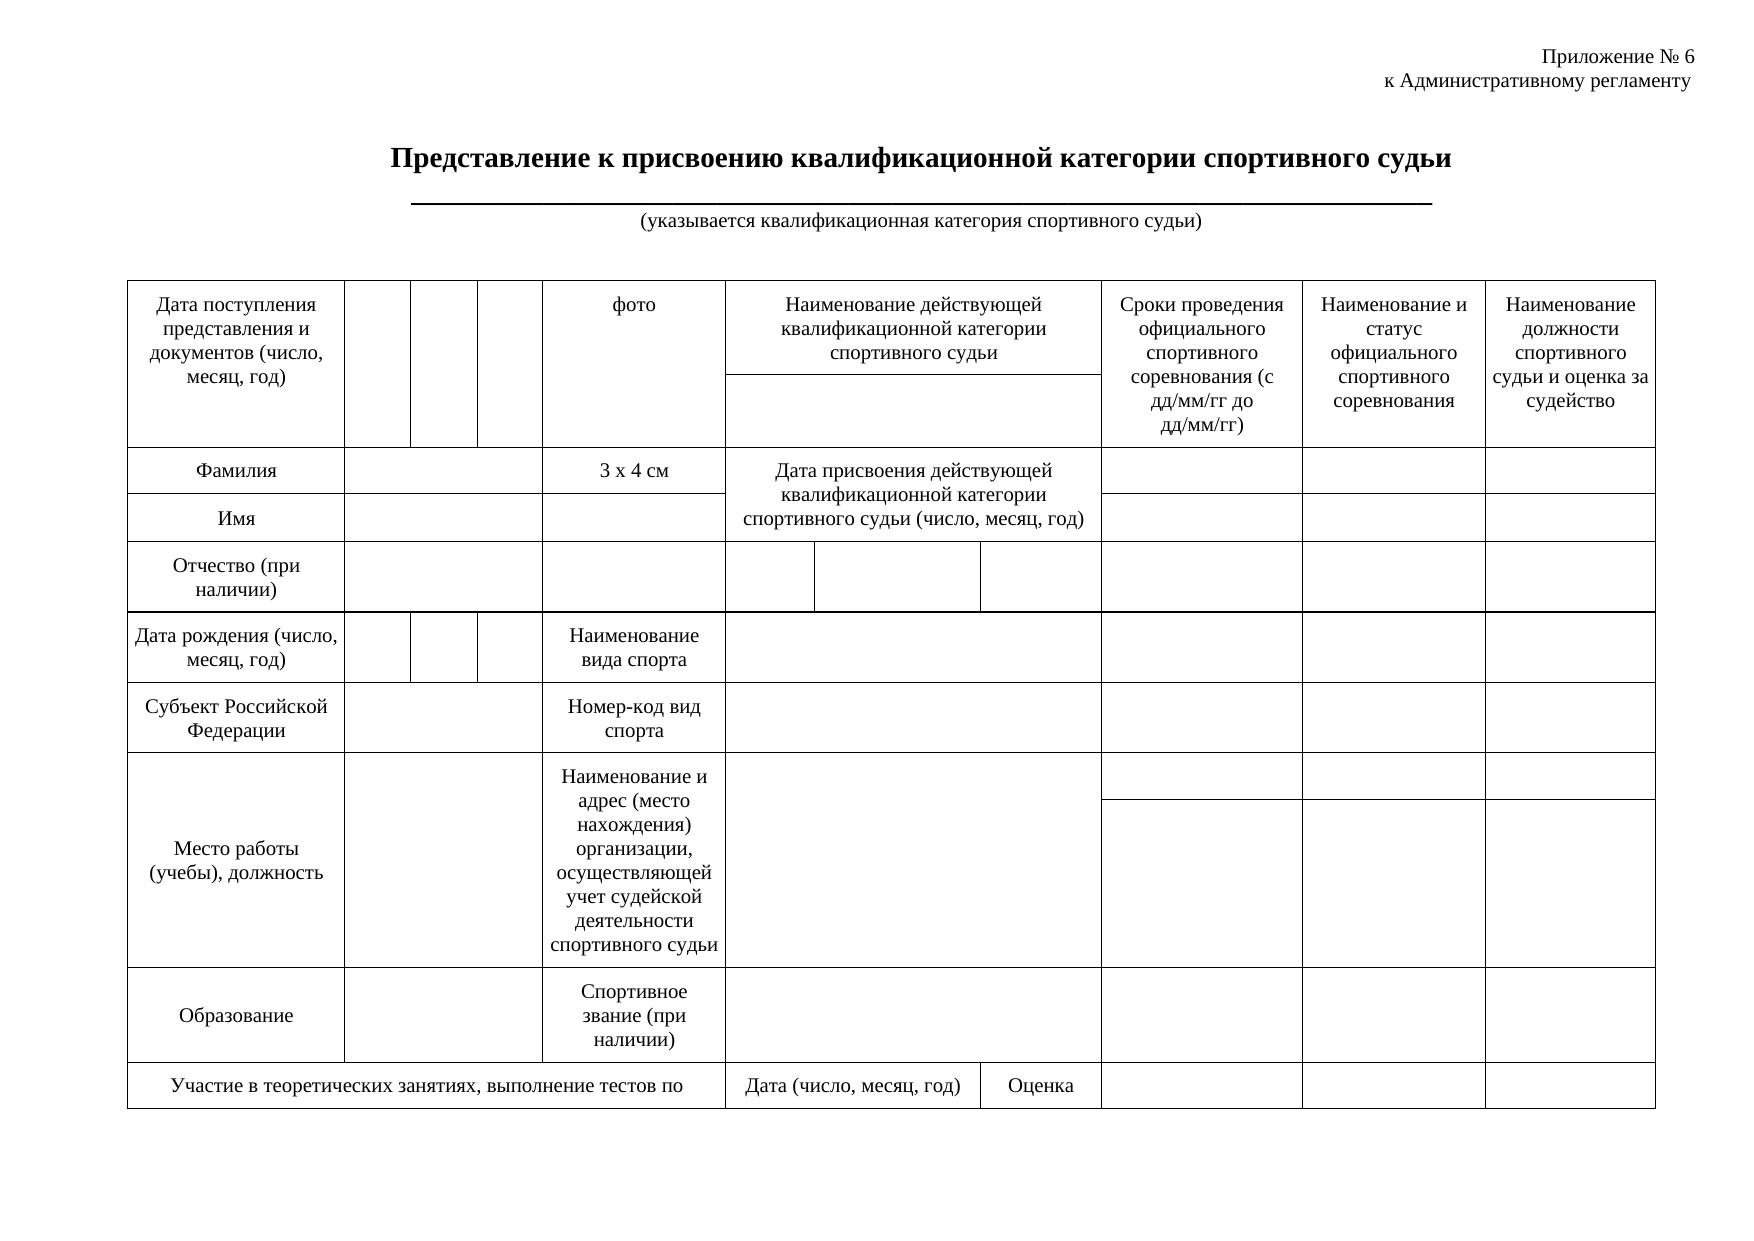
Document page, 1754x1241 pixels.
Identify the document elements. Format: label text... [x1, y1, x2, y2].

text ______________________________________________________________________ [89, 174, 1695, 208]
table_cell Субъект Российской Федерации [128, 683, 344, 752]
table_cell [726, 542, 814, 611]
table_header Дата поступления представления и документов (число, месяц, год) [128, 281, 344, 447]
table_header Наименование должности спортивного судьи и оценка за судейство [1486, 281, 1655, 447]
table_cell [1486, 683, 1655, 752]
table_header Сроки проведения официального спортивного соревнования (с дд/мм/гг до дд/мм/гг) [1102, 281, 1302, 447]
table_cell Имя [128, 494, 344, 541]
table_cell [128, 1063, 725, 1108]
table_cell [1486, 968, 1655, 1062]
table_cell [543, 542, 725, 611]
table_header [411, 281, 477, 447]
table_cell Спортивное звание (при наличии) [543, 968, 725, 1062]
table_cell Дата рождения (число, месяц, год) [128, 613, 344, 682]
table_cell [345, 968, 542, 1062]
table_cell [1102, 968, 1302, 1062]
table_cell [1486, 1063, 1655, 1108]
table_cell [1303, 753, 1485, 799]
table_cell [1102, 448, 1302, 493]
text (указывается квалификационная категория спортивного судьи) [89, 208, 1695, 232]
table_cell [1102, 494, 1302, 541]
text к Административному регламенту [1342, 68, 1695, 92]
text Приложение № 6 [89, 44, 1695, 68]
table_cell Дата присвоения действующей квалификационной категории спортивного судьи (число, месяц, год) [726, 448, 1101, 541]
table_cell [1303, 683, 1485, 752]
table_cell [478, 613, 542, 682]
table_cell [1303, 448, 1485, 493]
table_cell Фамилия [128, 448, 344, 493]
table_cell [1303, 800, 1485, 967]
table_cell Наименование вида спорта [543, 613, 725, 682]
table_cell [726, 968, 1101, 1062]
table_cell [345, 494, 542, 541]
table_cell [345, 683, 542, 752]
table_cell [345, 753, 542, 967]
table_cell [345, 542, 542, 611]
table_header фото [543, 281, 725, 447]
table_cell [726, 753, 1101, 967]
table_cell [1102, 753, 1302, 799]
table_cell Образование [128, 968, 344, 1062]
table_cell [1102, 613, 1302, 682]
table_cell [1486, 542, 1655, 611]
table_cell [726, 683, 1101, 752]
text Представление к присвоению квалификационной категории спортивного судьи [89, 141, 1695, 174]
table_cell [726, 613, 1101, 682]
table_cell [411, 613, 477, 682]
table_cell [1303, 613, 1485, 682]
table_cell [726, 375, 1101, 447]
table_cell [1486, 800, 1655, 967]
table_cell Наименование и адрес (место нахождения) организации, осуществляющей учет судейской деятельности спортивного судьи [543, 753, 725, 967]
table_header Наименование и статус официального спортивного соревнования [1303, 281, 1485, 447]
table_cell Отчество (при наличии) [128, 542, 344, 611]
table_cell [1486, 753, 1655, 799]
table_cell Оценка [981, 1063, 1101, 1108]
table_cell [345, 613, 410, 682]
table_header [478, 281, 542, 447]
table_cell [543, 494, 725, 541]
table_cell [726, 1063, 980, 1108]
table_cell [1486, 494, 1655, 541]
table_cell [1303, 542, 1485, 611]
table_cell Номер-код вид спорта [543, 683, 725, 752]
table_cell [1102, 542, 1302, 611]
table_cell [815, 542, 980, 611]
table_cell [1486, 448, 1655, 493]
table_cell Место работы (учебы), должность [128, 753, 344, 967]
table_cell [345, 448, 542, 493]
table_header Наименование действующей квалификационной категории спортивного судьи [726, 281, 1101, 374]
table_cell [1303, 494, 1485, 541]
table_cell [1102, 683, 1302, 752]
table_cell [1303, 1063, 1485, 1108]
table_cell [1486, 613, 1655, 682]
table_cell [981, 542, 1101, 611]
table_cell [1102, 800, 1302, 967]
table_header [345, 281, 410, 447]
table_cell [1303, 968, 1485, 1062]
table_cell 3 x 4 см [543, 448, 725, 493]
table_cell [1102, 1063, 1302, 1108]
